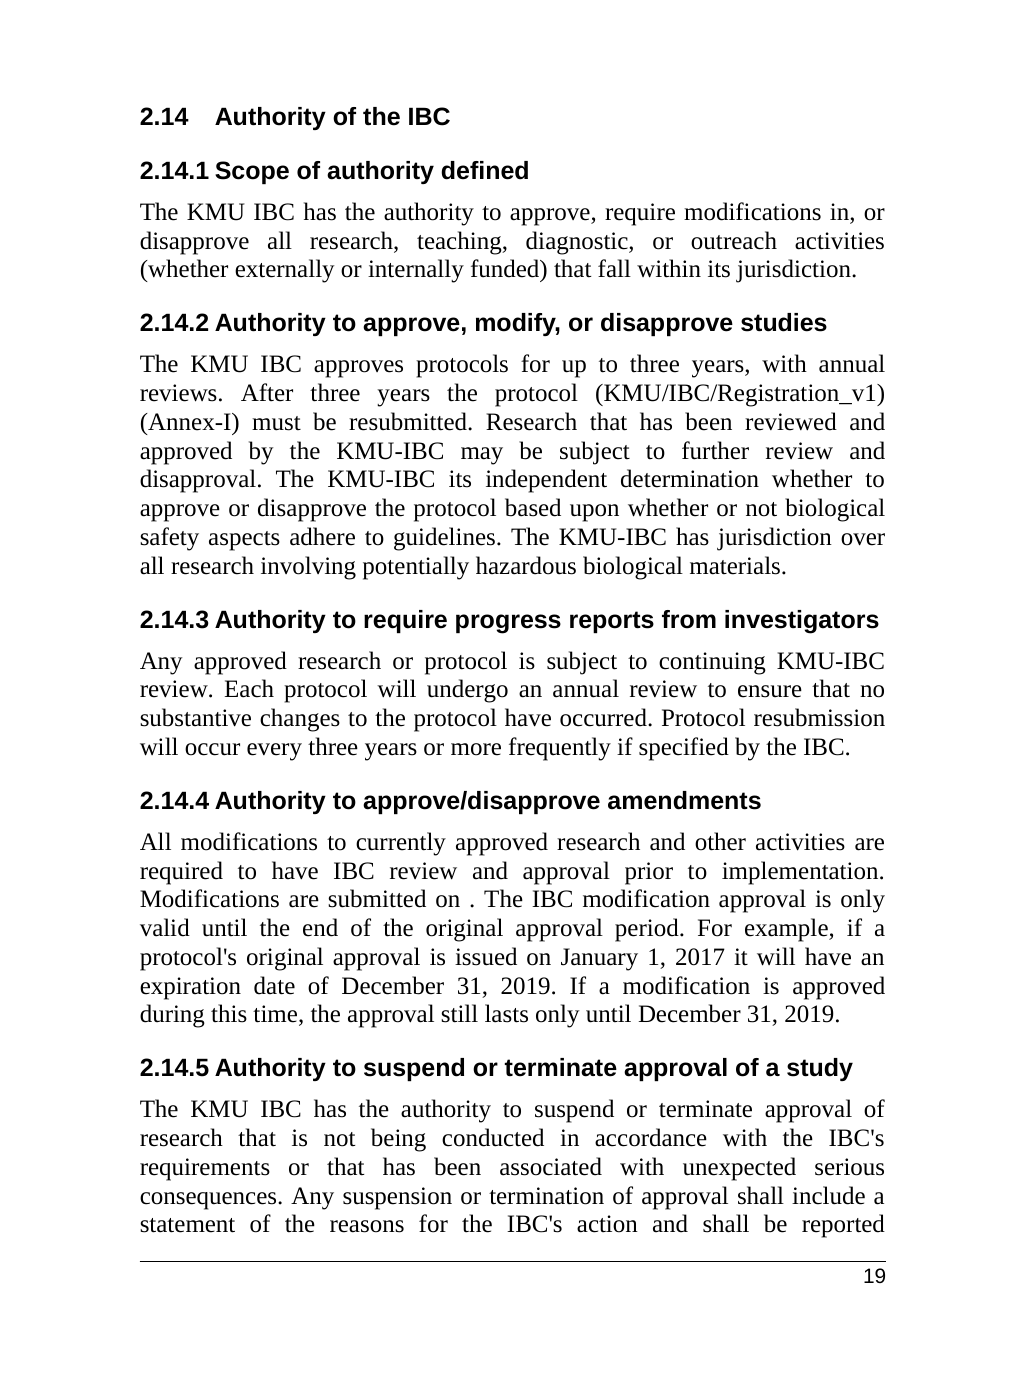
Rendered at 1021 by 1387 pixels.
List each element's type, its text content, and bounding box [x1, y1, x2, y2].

subtitle Authority to approve/disapprove amendments [139, 786, 886, 814]
subtitle Authority of the IBC [139, 102, 886, 131]
subtitle Scope of authority defined [139, 156, 886, 184]
subtitle Authority to approve, modify, or disapprove studies [139, 308, 886, 337]
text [139, 1094, 886, 1238]
subtitle Authority to suspend or terminate approval of a study [139, 1053, 886, 1082]
text The KMU IBC approves protocols for up to three years, with annual reviews. After three years the protocol (KMU/IBC/Registration_v1) (Annex-I) must be resubmitted. Research that has been reviewed and approved by the KMU-IBC may be subject to further review and disapproval. The KMU-IBC its independent determination whether to approve or disapprove the protocol based upon whether or not biological safety aspects adhere to guidelines. The KMU-IBC has jurisdiction over all research involving potentially hazardous biological materials. [139, 349, 886, 579]
text The KMU IBC has the authority to approve, require modifications in, or disapprove all research, teaching, diagnostic, or outreach activities (whether externally or internally funded) that fall within its jurisdiction. [139, 197, 886, 283]
subtitle Authority to require progress reports from investigators [139, 604, 886, 633]
text All modifications to currently approved research and other activities are required to have IBC review and approval prior to implementation. Modifications are submitted on . The IBC modification approval is only valid until the end of the original approval period. For example, if a protocol's original approval is issued on January 1, 2017 it will have an expiration date of December 31, 2019. If a modification is approved during this time, the approval still lasts only until December 31, 2019. [139, 827, 886, 1028]
text Any approved research or protocol is subject to continuing KMU-IBC review. Each protocol will undergo an annual review to ensure that no substantive changes to the protocol have occurred. Protocol resubmission will occur every three years or more frequently if specified by the IBC. [139, 646, 886, 761]
